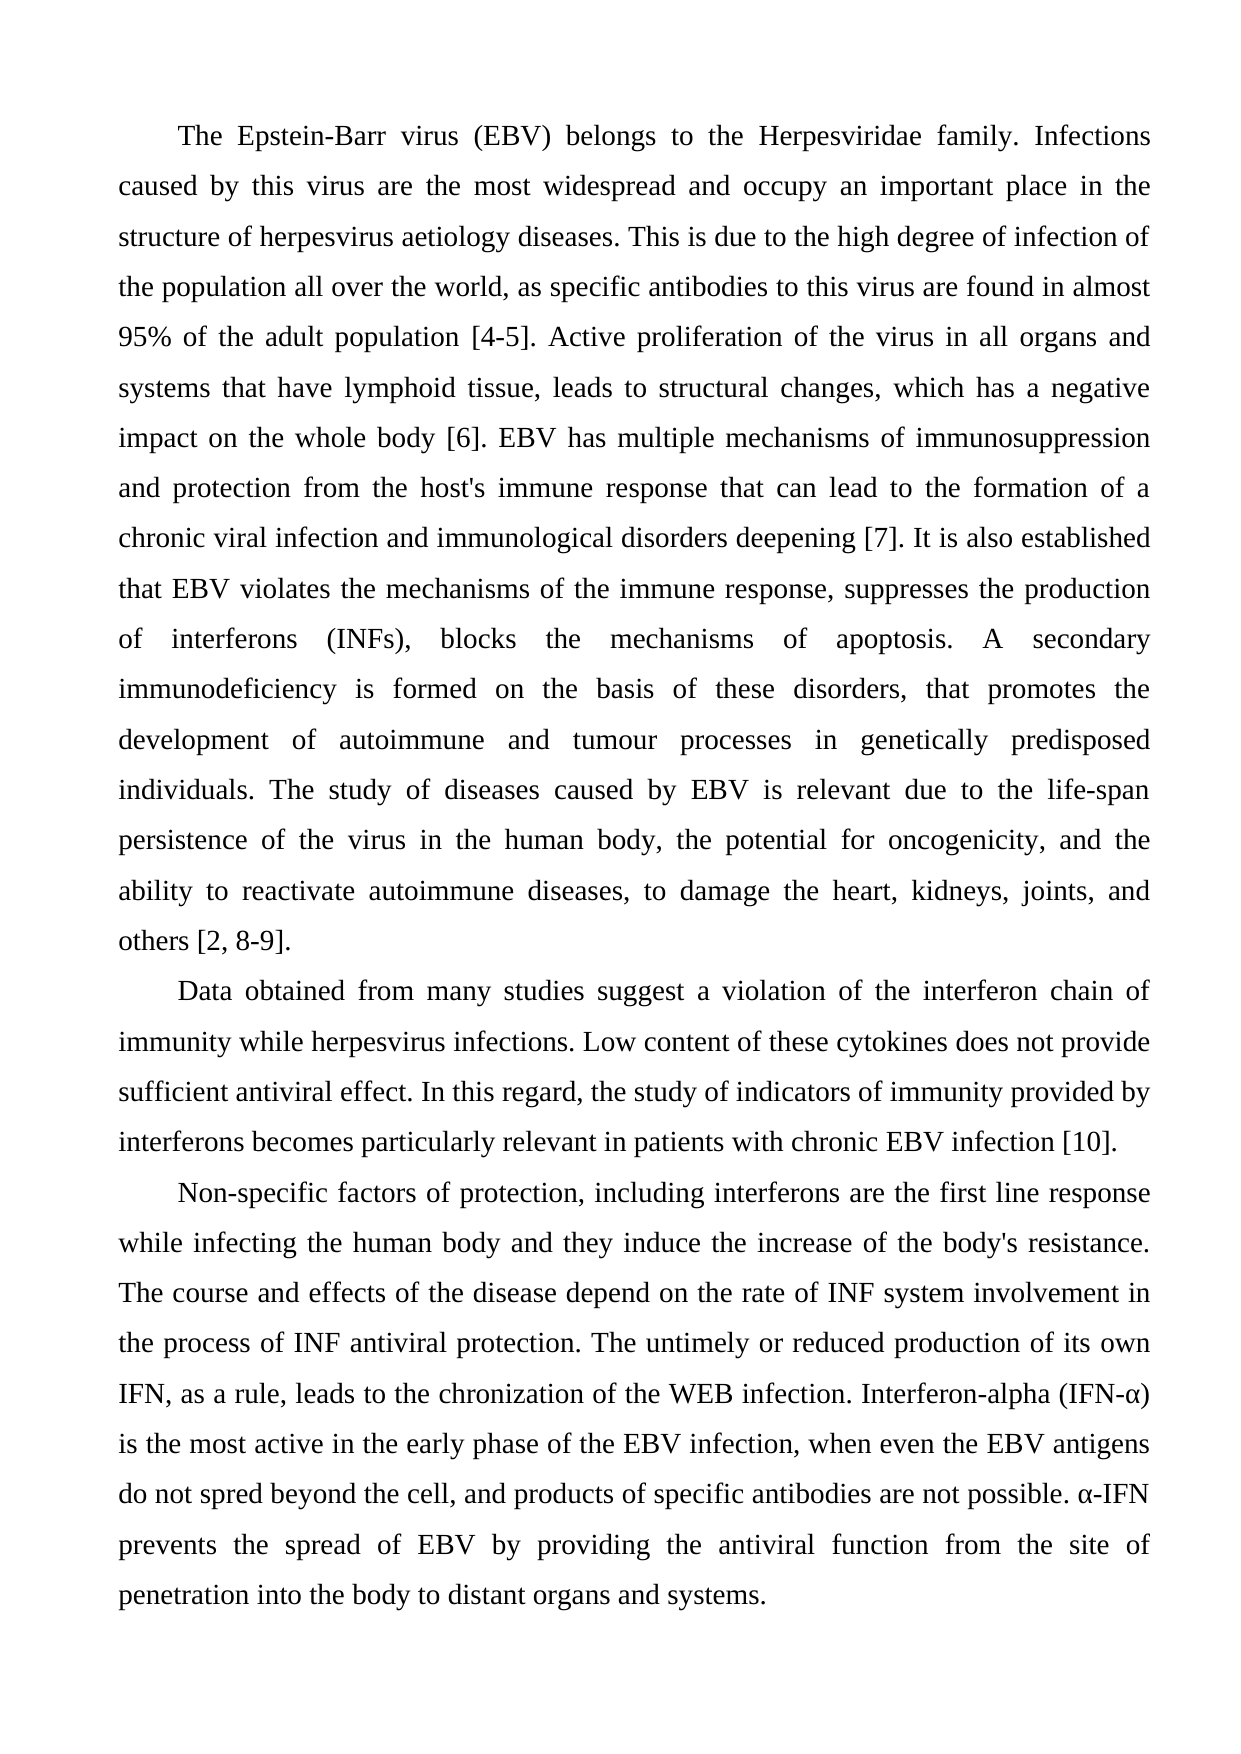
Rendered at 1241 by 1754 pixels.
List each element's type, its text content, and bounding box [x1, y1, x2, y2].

text The Epstein-Barr virus (EBV) belongs to the Herpesviridae family. Infections caused by this virus are the most widespread and occupy an important place in the structure of herpesvirus aetiology diseases. This is due to the high degree of infection of the population all over the world, as specific antibodies to this virus are found in almost 95% of the adult population [4-5]. Active proliferation of the virus in all organs and systems that have lymphoid tissue, leads to structural changes, which has a negative impact on the whole body [6]. EBV has multiple mechanisms of immunosuppression and protection from the host's immune response that can lead to the formation of a chronic viral infection and immunological disorders deepening [7]. It is also established that EBV violates the mechanisms of the immune response, suppresses the production of interferons (INFs), blocks the mechanisms of apoptosis. A secondary immunodeficiency is formed on the basis of these disorders, that promotes the development of autoimmune and tumour processes in genetically predisposed individuals. The study of diseases caused by EBV is relevant due to the life-span persistence of the virus in the human body, the potential for oncogenicity, and the ability to reactivate autoimmune diseases, to damage the heart, kidneys, joints, and others [2, 8-9]. [118, 118, 1152, 957]
text Non-specific factors of protection, including interferons are the first line response while infecting the human body and they induce the increase of the body's resistance. The course and effects of the disease depend on the rate of INF system involvement in the process of INF antiviral protection. The untimely or reduced production of its own IFN, as a rule, leads to the chronization of the WEB infection. Interferon-alpha (IFN-α) is the most active in the early phase of the EBV infection, when even the EBV antigens do not spred beyond the cell, and products of specific antibodies are not possible. α-IFN prevents the spread of EBV by providing the antiviral function from the site of penetration into the body to distant organs and systems. [118, 1175, 1152, 1611]
text Data obtained from many studies suggest a violation of the interferon chain of immunity while herpesvirus infections. Low content of these cytokines does not provide sufficient antiviral effect. In this regard, the study of indicators of immunity provided by interferons becomes particularly relevant in patients with chronic EBV infection [10]. [118, 973, 1152, 1158]
